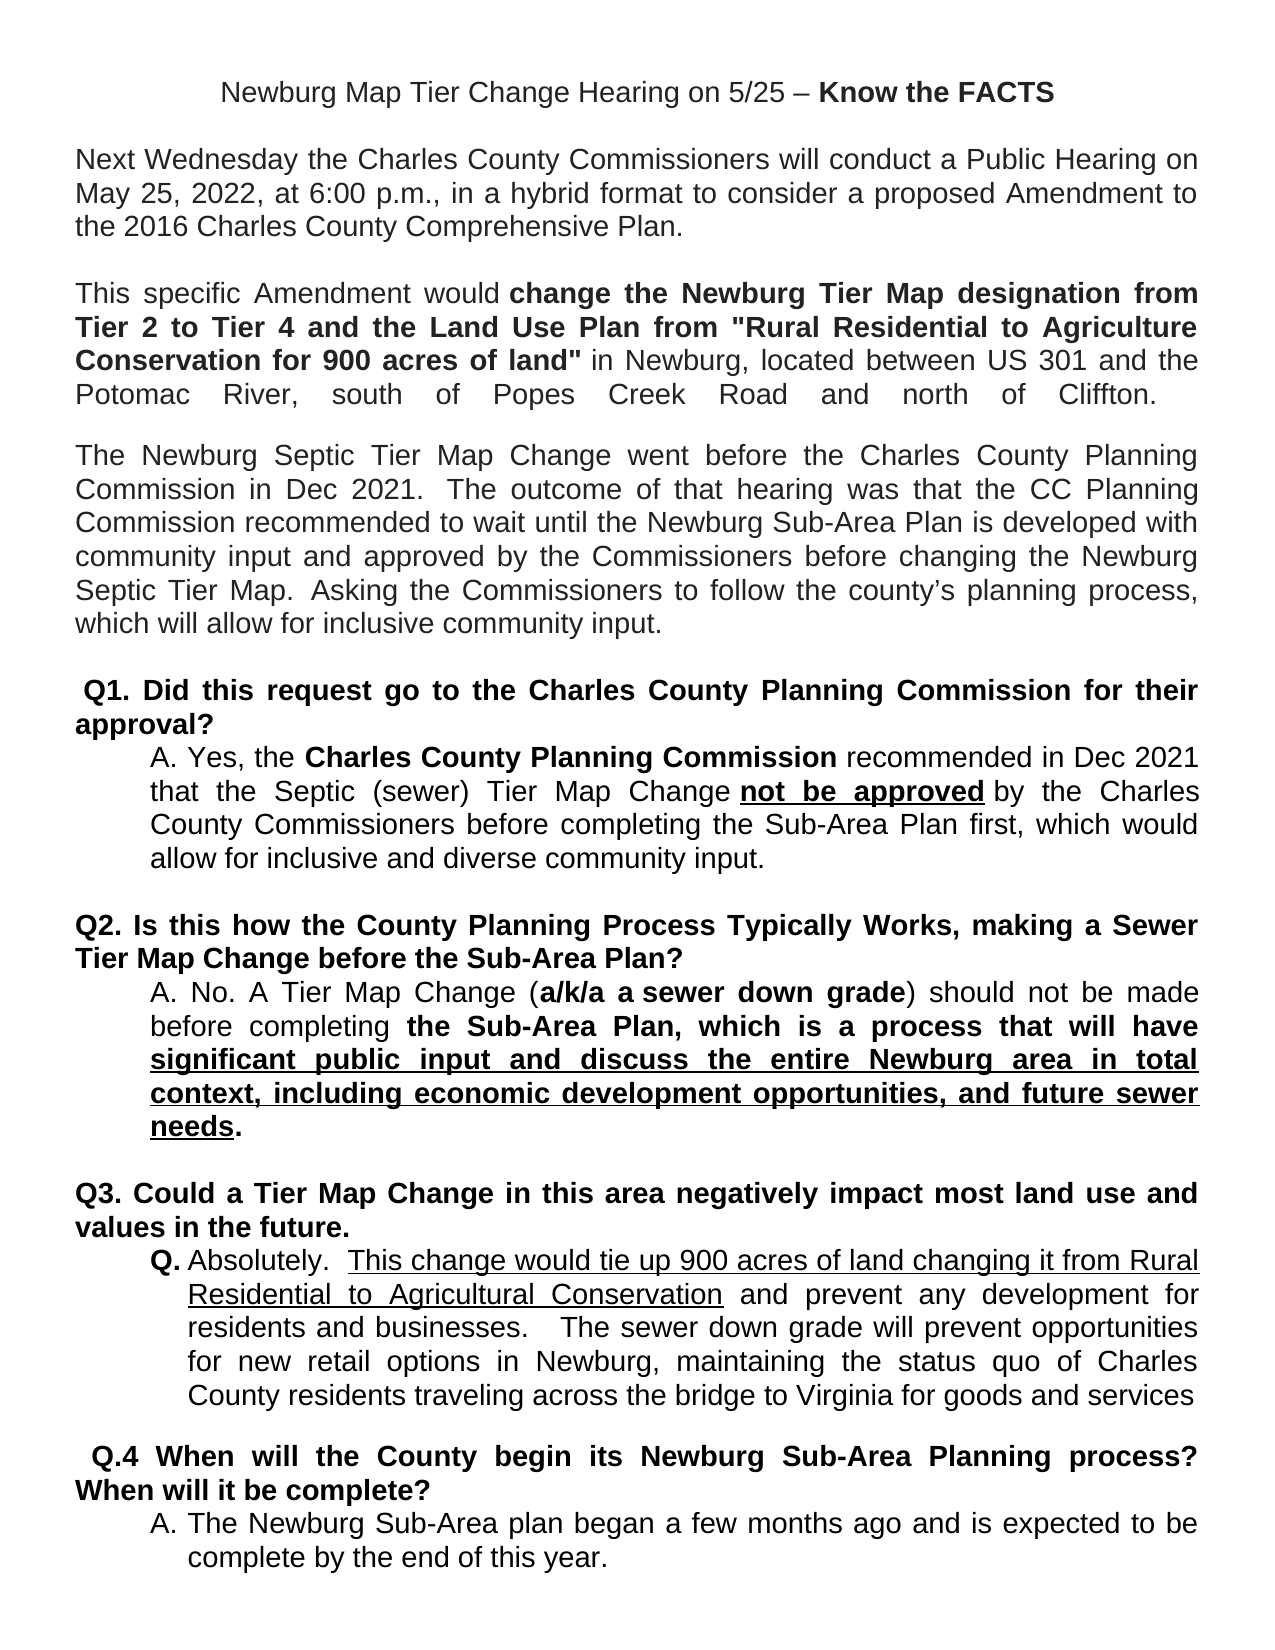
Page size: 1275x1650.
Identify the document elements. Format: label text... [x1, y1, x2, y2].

list The Newburg Sub-Area plan began a few months ago and is expected to be complete by the end of this year. [150, 1506, 1200, 1573]
text Newburg Map Tier Change Hearing on 5/25 – Know the FACTS [75, 75, 1200, 108]
text Q1. Did this request go to the Charles County Planning Commission for their approval? [75, 673, 1200, 740]
text The Newburg Septic Tier Map Change went before the Charles County Planning Commission in Dec 2021. The outcome of that hearing was that the CC Planning Commission recommended to wait until the Newburg Sub-Area Plan is developed with community input and approved by the Commissioners before changing the Newburg Septic Tier Map. Asking the Commissioners to follow the county’s planning process, which will allow for inclusive community input. [75, 438, 1200, 640]
text Q.4 When will the County begin its Newburg Sub-Area Planning process? When will it be complete? [75, 1439, 1200, 1506]
text A. No. A Tier Map Change (a/k/a a sewer down grade) should not be made before completing the Sub-Area Plan, which is a process that will have significant public input and discuss the entire Newburg area in total context, including economic development opportunities, and future sewer needs. [150, 1106, 1200, 1143]
text A. No. A Tier Map Change (a/k/a a sewer down grade) should not be made before completing the Sub-Area Plan, which is a process that will have significant public input and discuss the entire Newburg area in total context, including economic development opportunities, and future sewer needs. [150, 975, 1200, 1105]
text Q3. Could a Tier Map Change in this area negatively impact most land use and values in the future. [75, 1176, 1200, 1243]
list Absolutely. This change would tie up 900 acres of land changing it from Rural Residential to Agricultural Conservation and prevent any development for residents and businesses. The sewer down grade will prevent opportunities for new retail options in Newburg, maintaining the status quo of Charles County residents traveling across the bridge to Virginia for goods and services [150, 1243, 1200, 1411]
text This specific Amendment would change the Newburg Tier Map designation from Tier 2 to Tier 4 and the Land Use Plan from "Rural Residential to Agriculture Conservation for 900 acres of land" in Newburg, located between US 301 and the Potomac River, south of Popes Creek Road and north of Cliffton. [75, 243, 1200, 438]
text Q2. Is this how the County Planning Process Typically Works, making a Sewer Tier Map Change before the Sub-Area Plan? [75, 908, 1200, 975]
text A. Yes, the Charles County Planning Commission recommended in Dec 2021 that the Septic (sewer) Tier Map Change not be approved by the Charles County Commissioners before completing the Sub-Area Plan first, which would allow for inclusive and diverse community input. [150, 740, 1200, 874]
text Next Wednesday the Charles County Commissioners will conduct a Public Hearing on May 25, 2022, at 6:00 p.m., in a hybrid format to consider a proposed Amendment to the 2016 Charles County Comprehensive Plan. [75, 108, 1200, 243]
